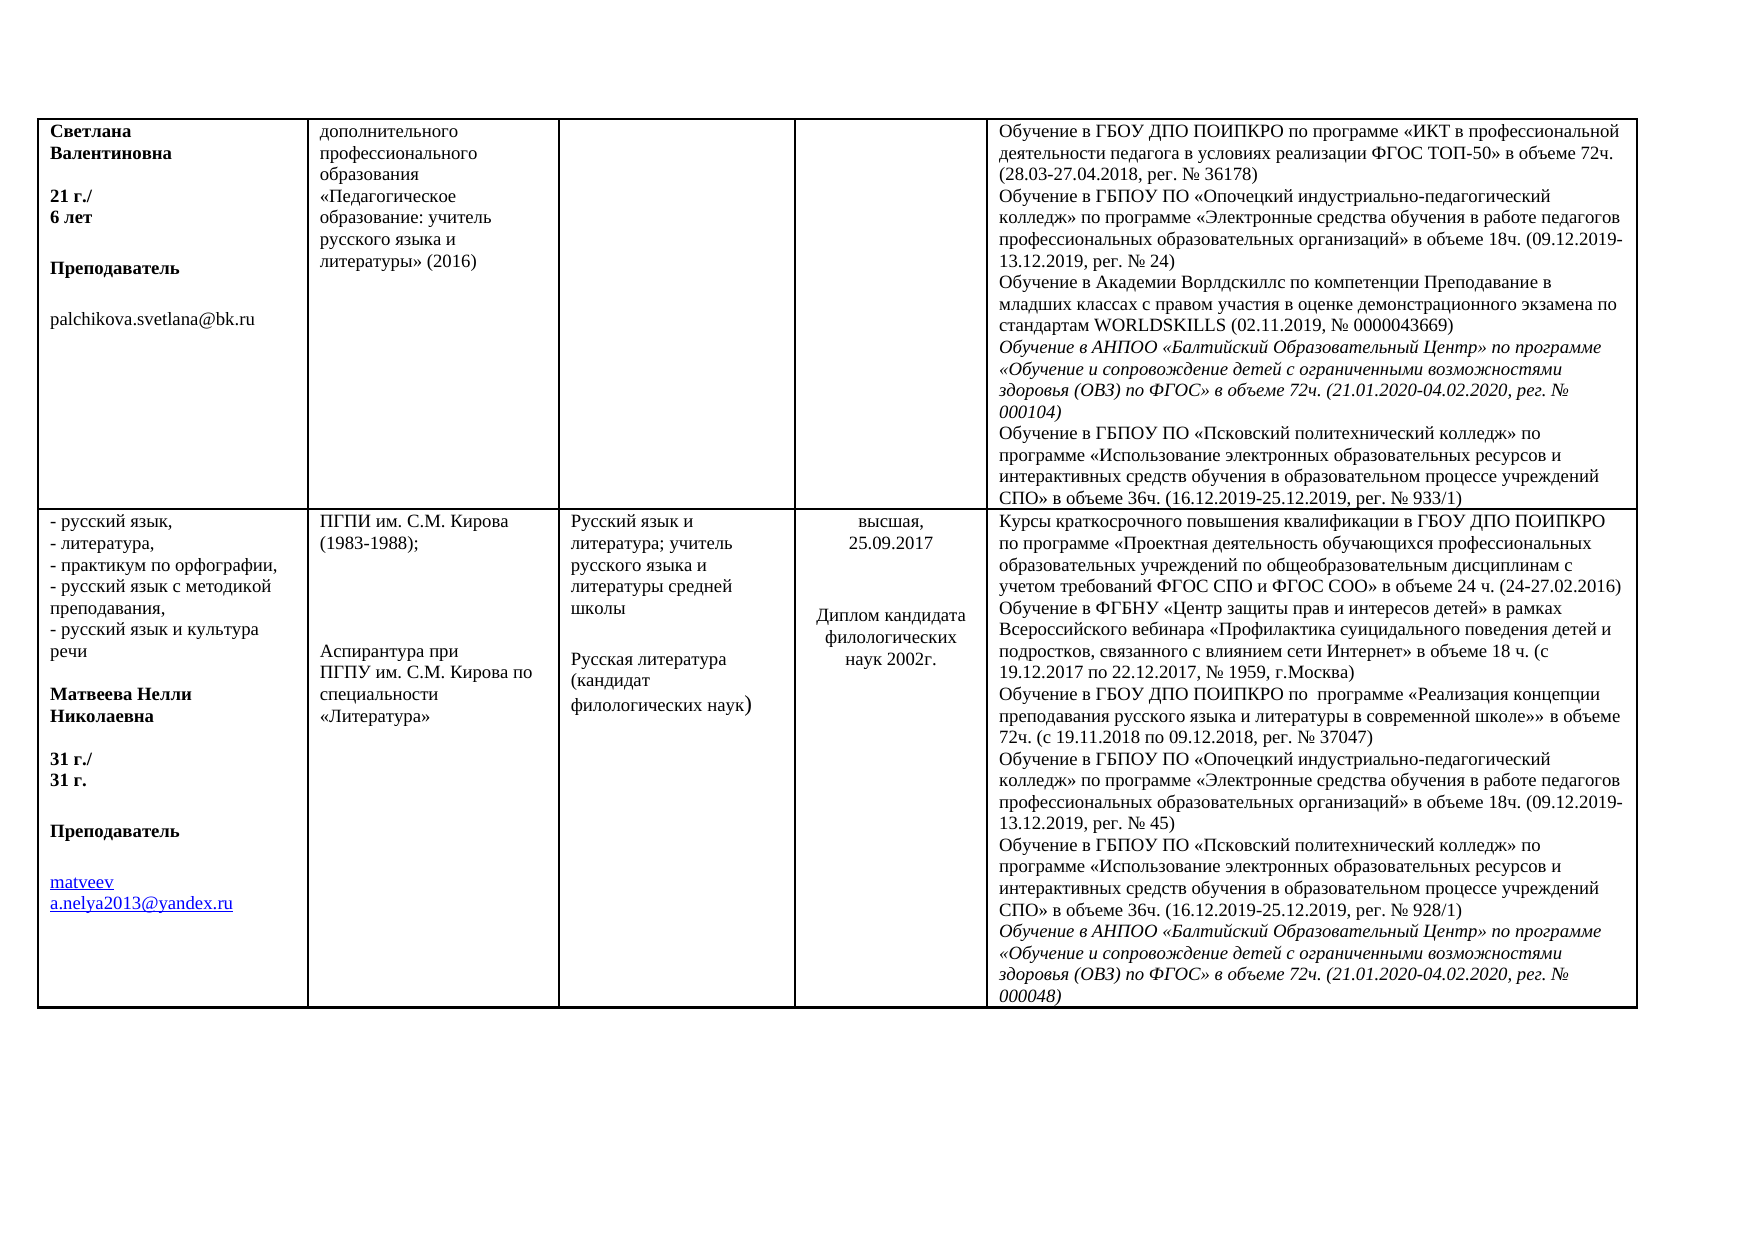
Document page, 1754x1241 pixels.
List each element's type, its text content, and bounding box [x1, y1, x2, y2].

table_cell Русский язык и литература; учитель русского языка и литературы средней школы Русская литература (кандидат филологических наук) [560, 510, 794, 1006]
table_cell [988, 120, 1636, 508]
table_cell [39, 120, 307, 508]
table_cell ПГПИ им. С.М. Кирова (1983-1988); Аспирантура при ПГПУ им. С.М. Кирова по специальности «Литература» [309, 510, 558, 1006]
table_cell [560, 120, 794, 508]
table_cell - русский язык, - литература, - практикум по орфографии, - русский язык с методикой преподавания, - русский язык и культура речи Матвеева Нелли Николаевна 31 г./ 31 г. Преподаватель matveeva.nelya2013@yandex.ru [39, 510, 307, 1006]
table_cell Курсы краткосрочного повышения квалификации в ГБОУ ДПО ПОИПКРО по программе «Проектная деятельность обучающихся профессиональных образовательных учреждений по общеобразовательным дисциплинам с учетом требований ФГОС СПО и ФГОС СОО» в объеме 24 ч. (24-27.02.2016) Обучение в ФГБНУ «Центр защиты прав и интересов детей» в рамках Всероссийского вебинара «Профилактика суицидального поведения детей и подростков, связанного с влиянием сети Интернет» в объеме 18 ч. (с 19.12.2017 по 22.12.2017, № 1959, г.Москва) Обучение в ГБОУ ДПО ПОИПКРО по программе «Реализация концепции преподавания русского языка и литературы в современной школе»» в объеме 72ч. (с 19.11.2018 по 09.12.2018, рег. № 37047) Обучение в ГБПОУ ПО «Опочецкий индустриально-педагогический колледж» по программе «Электронные средства обучения в работе педагогов профессиональных образовательных организаций» в объеме 18ч. (09.12.2019-13.12.2019, рег. № 45) Обучение в ГБПОУ ПО «Псковский политехнический колледж» по программе «Использование электронных образовательных ресурсов и интерактивных средств обучения в образовательном процессе учреждений СПО» в объеме 36ч. (16.12.2019-25.12.2019, рег. № 928/1) Обучение в АНПОО «Балтийский Образовательный Центр» по программе «Обучение и сопровождение детей с ограниченными возможностями здоровья (ОВЗ) по ФГОС» в объеме 72ч. (21.01.2020-04.02.2020, рег. № 000048) [988, 510, 1636, 1006]
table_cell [796, 120, 986, 508]
table_cell высшая, 25.09.2017 Диплом кандидата филологических наук 2002г. [796, 510, 986, 1006]
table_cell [309, 120, 558, 508]
